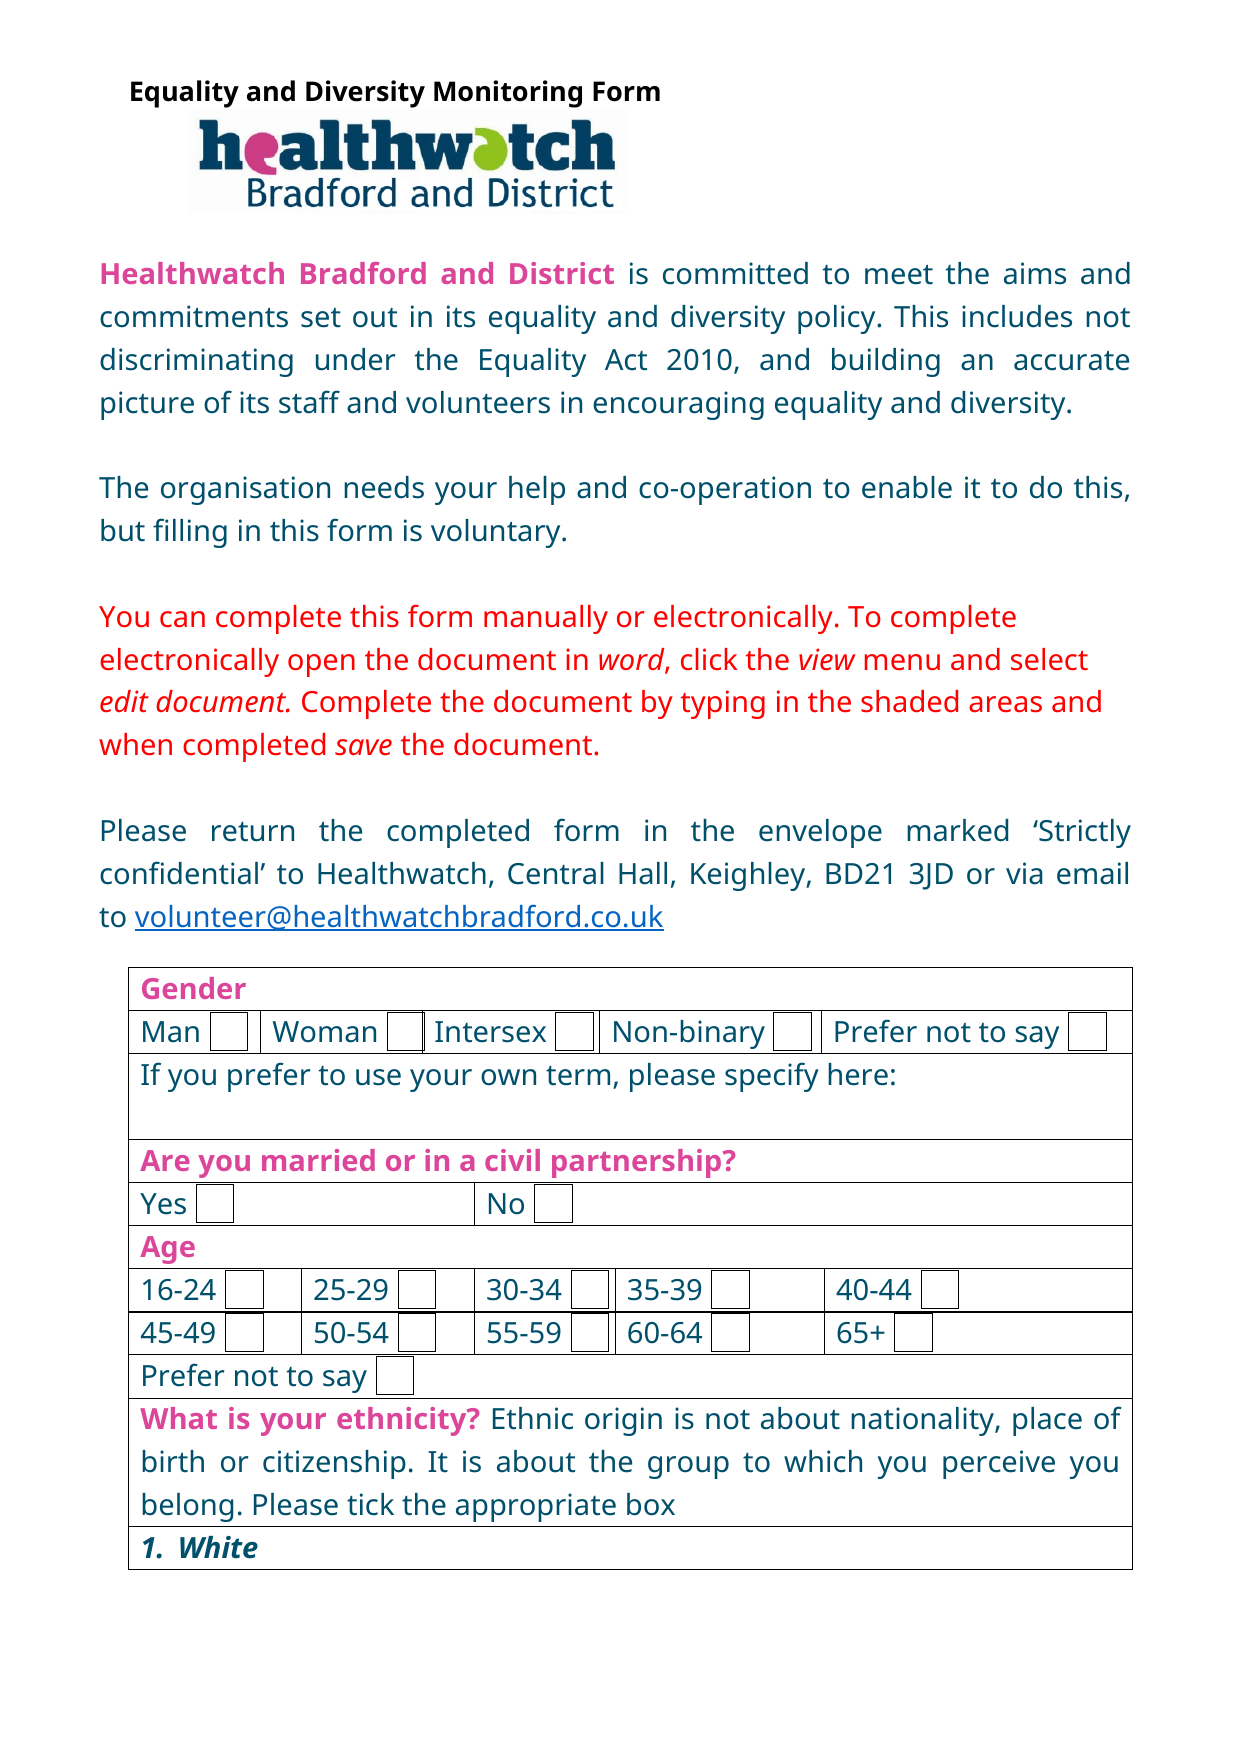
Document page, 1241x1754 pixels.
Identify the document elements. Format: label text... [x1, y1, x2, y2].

table_cell If you prefer to use your own term, please specify here: [129, 1054, 1132, 1139]
table_cell 35-39 [616, 1269, 824, 1311]
text Please return the completed form in the envelope marked ‘Strictly confidential’ to Healthwatch, Central Hall, Keighley, BD21 3JD or via email to volunteer@healthwatchbradford.co.uk [99, 810, 1132, 936]
picture [187, 109, 627, 214]
table_cell 55-59 [475, 1313, 615, 1354]
table_cell 40-44 [825, 1269, 1132, 1311]
table_header Gender [129, 968, 1132, 1010]
table_cell Intersex [423, 1011, 599, 1053]
table_cell 30-34 [475, 1269, 615, 1311]
table_cell 65+ [825, 1313, 1132, 1354]
table_cell 45-49 [129, 1313, 301, 1354]
text You can complete this form manually or electronically. To complete electronically open the document in word, click the view menu and select edit document. Complete the document by typing in the shaded areas and when completed save the document. [99, 596, 1132, 764]
table_cell 50-54 [302, 1313, 474, 1354]
text The organisation needs your help and co-operation to enable it to do this, but filling in this form is voluntary. [99, 468, 1132, 550]
text Healthwatch Bradford and District is committed to meet the aims and commitments set out in its equality and diversity policy. This includes not discriminating under the Equality Act 2010, and building an accurate picture of its staff and volunteers in encouraging equality and diversity. [99, 254, 1132, 422]
table_cell Non-binary [600, 1011, 821, 1053]
table_cell Yes [129, 1183, 474, 1225]
table_cell 16-24 [129, 1269, 301, 1311]
table_cell Age [129, 1226, 1132, 1268]
table_cell Woman [261, 1011, 422, 1053]
table_cell What is your ethnicity? Ethnic origin is not about nationality, place of birth or citizenship. It is about the group to which you perceive you belong. Please tick the appropriate box [129, 1399, 1132, 1526]
table_cell Are you married or in a civil partnership? [129, 1140, 1132, 1182]
table_cell 60-64 [616, 1313, 824, 1354]
table_cell Prefer not to say [129, 1355, 1132, 1397]
table_cell Prefer not to say [822, 1011, 1132, 1053]
table_cell 25-29 [302, 1269, 474, 1311]
table_cell No [475, 1183, 1132, 1225]
table_cell Man [129, 1011, 260, 1053]
table_cell White [129, 1527, 1132, 1569]
